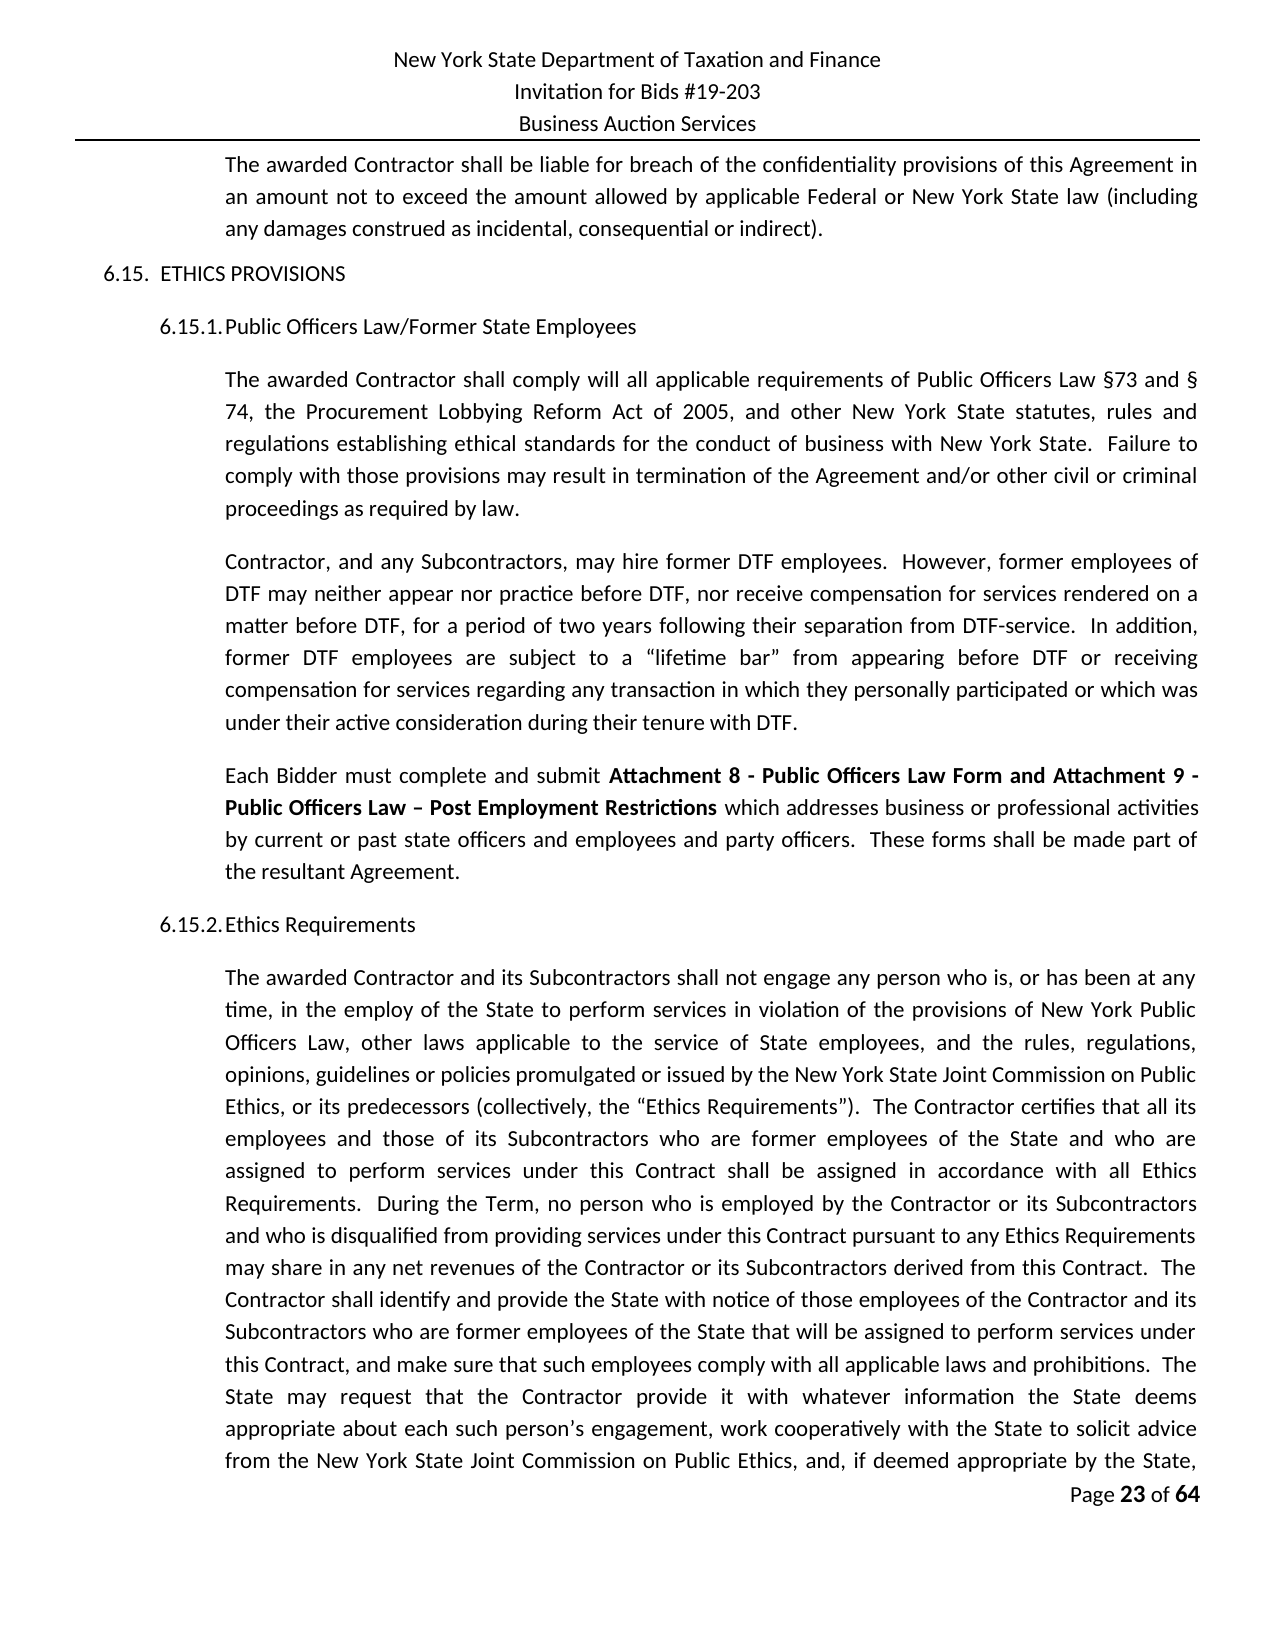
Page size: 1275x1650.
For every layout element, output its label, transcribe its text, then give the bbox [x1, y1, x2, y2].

list Contractor, and any Subcontractors, may hire former DTF employees. However, former employees of DTF may neither appear nor practice before DTF, nor receive compensation for services rendered on a matter before DTF, for a period of two years following their separation from DTF-service. In addition, former DTF employees are subject to a “lifetime bar” from appearing before DTF or receiving compensation for services regarding any transaction in which they personally participated or which was under their active consideration during their tenure with DTF. [225, 547, 1200, 736]
list The awarded Contractor shall comply will all applicable requirements of Public Officers Law §73 and § 74, the Procurement Lobbying Reform Act of 2005, and other New York State statutes, rules and regulations establishing ethical standards for the conduct of business with New York State. Failure to comply with those provisions may result in termination of the Agreement and/or other civil or criminal proceedings as required by law. [225, 365, 1200, 522]
text The awarded Contractor shall be liable for breach of the confidentiality provisions of this Agreement in an amount not to exceed the amount allowed by applicable Federal or New York State law (including any damages construed as incidental, consequential or indirect). [225, 150, 1200, 242]
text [225, 963, 1198, 1474]
list ETHICS PROVISIONS [103, 259, 1198, 287]
list Public Officers Law/Former State Employees [159, 312, 1198, 340]
list Ethics Requirements [159, 910, 1198, 938]
text Each Bidder must complete and submit Attachment 8 - Public Officers Law Form and Attachment 9 - Public Officers Law – Post Employment Restrictions which addresses business or professional activities by current or past state officers and employees and party officers. These forms shall be made part of the resultant Agreement. [225, 761, 1200, 885]
